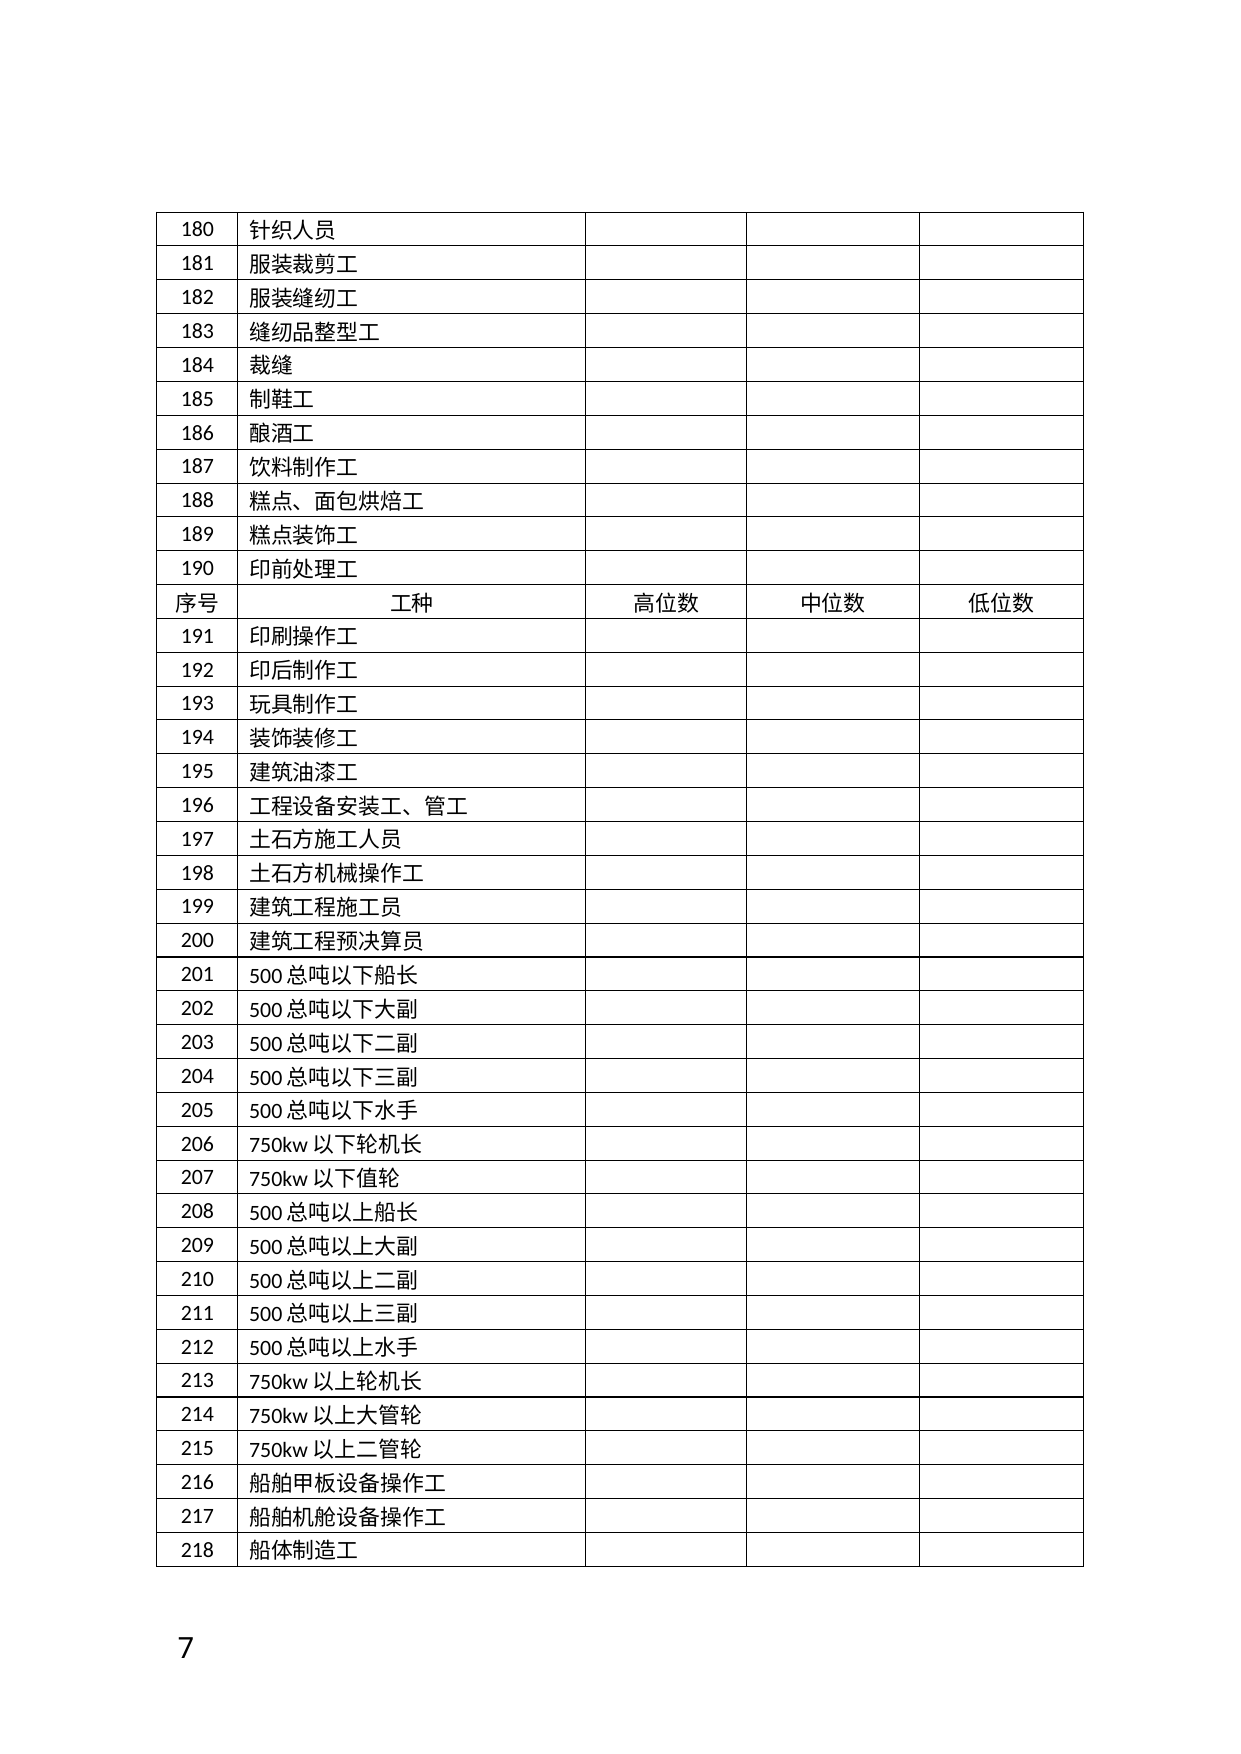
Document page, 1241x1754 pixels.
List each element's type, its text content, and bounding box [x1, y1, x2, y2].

table_cell [920, 1262, 1083, 1295]
table_cell 217 [157, 1499, 237, 1532]
table_cell [586, 382, 746, 415]
table_cell [586, 1059, 746, 1092]
table_cell [586, 484, 746, 516]
table_cell [747, 822, 919, 855]
table_cell [586, 1161, 746, 1193]
table_cell 500总吨以下大副 [238, 991, 585, 1024]
table_cell 184 [157, 348, 237, 381]
table_cell 208 [157, 1194, 237, 1227]
table_cell [920, 856, 1083, 889]
table_cell [586, 1025, 746, 1058]
table_cell [586, 517, 746, 550]
table_cell [920, 382, 1083, 415]
table_cell [747, 1499, 919, 1532]
table_cell 饮料制作工 [238, 450, 585, 482]
table_cell [747, 924, 919, 956]
table_cell [920, 517, 1083, 550]
table_cell 糕点装饰工 [238, 517, 585, 550]
table_cell 181 [157, 246, 237, 279]
table_cell [920, 1161, 1083, 1193]
table_cell [747, 213, 919, 245]
table_cell [586, 1364, 746, 1396]
table_cell [586, 1262, 746, 1295]
table_cell [920, 551, 1083, 584]
table_cell 189 [157, 517, 237, 550]
table_cell [920, 991, 1083, 1024]
table_cell [920, 754, 1083, 787]
table_cell [747, 1465, 919, 1498]
table_cell [920, 1465, 1083, 1498]
table_cell 202 [157, 991, 237, 1024]
table_cell [747, 450, 919, 482]
table_cell [586, 1330, 746, 1363]
table_cell [747, 1533, 919, 1566]
table_cell 185 [157, 382, 237, 415]
table_cell 218 [157, 1533, 237, 1566]
table_cell [586, 1465, 746, 1498]
table_cell [920, 687, 1083, 719]
table_cell [920, 484, 1083, 516]
table_cell [747, 619, 919, 652]
table_cell 针织人员 [238, 213, 585, 245]
table_cell 186 [157, 416, 237, 448]
table_cell [920, 1059, 1083, 1092]
table_cell [747, 1262, 919, 1295]
table_cell 500总吨以上大副 [238, 1228, 585, 1261]
table_cell 196 [157, 788, 237, 821]
table_cell [747, 1431, 919, 1464]
table_cell [586, 1127, 746, 1159]
table_cell [586, 1093, 746, 1126]
table_cell [920, 924, 1083, 956]
table_cell 建筑工程预决算员 [238, 924, 585, 956]
table_cell [920, 1025, 1083, 1058]
table_cell [747, 1161, 919, 1193]
table_cell 199 [157, 890, 237, 922]
table_cell 500总吨以上二副 [238, 1262, 585, 1295]
table_cell 194 [157, 720, 237, 753]
table_cell [586, 720, 746, 753]
table_cell 214 [157, 1398, 237, 1430]
table_cell [920, 1093, 1083, 1126]
table_cell [920, 450, 1083, 482]
table_cell 500总吨以下水手 [238, 1093, 585, 1126]
table_cell [920, 890, 1083, 922]
table_cell 216 [157, 1465, 237, 1498]
table_cell [586, 1499, 746, 1532]
table_cell [586, 890, 746, 922]
table_cell 建筑工程施工员 [238, 890, 585, 922]
table_cell [586, 653, 746, 686]
table_cell 213 [157, 1364, 237, 1396]
table_cell [920, 1228, 1083, 1261]
table_cell 工程设备安装工、管工 [238, 788, 585, 821]
table_cell 193 [157, 687, 237, 719]
table_cell 750kw以上二管轮 [238, 1431, 585, 1464]
table_cell [920, 653, 1083, 686]
table_cell 191 [157, 619, 237, 652]
table_cell [920, 416, 1083, 448]
table_cell [747, 1296, 919, 1329]
table_cell [920, 1330, 1083, 1363]
table_cell [747, 348, 919, 381]
table_cell 200 [157, 924, 237, 956]
table_cell [586, 348, 746, 381]
table_cell 209 [157, 1228, 237, 1261]
table_cell [747, 1228, 919, 1261]
table_cell 制鞋工 [238, 382, 585, 415]
table_cell [586, 1228, 746, 1261]
table_cell [920, 1398, 1083, 1430]
table_cell 印前处理工 [238, 551, 585, 584]
table_cell 188 [157, 484, 237, 516]
table_cell [586, 788, 746, 821]
table_cell 船体制造工 [238, 1533, 585, 1566]
table_cell 187 [157, 450, 237, 482]
table_cell [747, 1025, 919, 1058]
table_cell [586, 416, 746, 448]
table_cell [586, 1431, 746, 1464]
table_cell [586, 1533, 746, 1566]
table_cell [920, 280, 1083, 313]
table_cell [747, 1364, 919, 1396]
table_cell [586, 687, 746, 719]
table_cell [747, 1127, 919, 1159]
table_cell [747, 246, 919, 279]
table_cell [586, 1296, 746, 1329]
table_cell [586, 822, 746, 855]
table_cell [747, 280, 919, 313]
table_cell 750kw以上大管轮 [238, 1398, 585, 1430]
table_cell 197 [157, 822, 237, 855]
table_cell 203 [157, 1025, 237, 1058]
table_cell 装饰装修工 [238, 720, 585, 753]
table_cell [747, 1194, 919, 1227]
table_cell [586, 1194, 746, 1227]
table_cell [747, 788, 919, 821]
table_cell [920, 788, 1083, 821]
table_cell 印后制作工 [238, 653, 585, 686]
table_cell [747, 1093, 919, 1126]
table_cell 195 [157, 754, 237, 787]
table_cell [747, 687, 919, 719]
table_cell 500总吨以上三副 [238, 1296, 585, 1329]
table_cell 211 [157, 1296, 237, 1329]
table_cell [920, 1127, 1083, 1159]
table_cell 低位数 [920, 585, 1083, 618]
table_cell [586, 314, 746, 347]
table_cell 180 [157, 213, 237, 245]
table_cell 土石方机械操作工 [238, 856, 585, 889]
table_cell [747, 416, 919, 448]
table_cell [747, 890, 919, 922]
table_cell 服装缝纫工 [238, 280, 585, 313]
table_cell 糕点、面包烘焙工 [238, 484, 585, 516]
table_cell [747, 551, 919, 584]
table_cell 500总吨以下船长 [238, 958, 585, 990]
table_cell [920, 1533, 1083, 1566]
table_cell [747, 754, 919, 787]
table_cell [747, 1398, 919, 1430]
table_cell 183 [157, 314, 237, 347]
table_cell [920, 246, 1083, 279]
table_cell 192 [157, 653, 237, 686]
table_cell [920, 348, 1083, 381]
table_cell 高位数 [586, 585, 746, 618]
table_cell [920, 1431, 1083, 1464]
table_cell 裁缝 [238, 348, 585, 381]
table_cell [747, 382, 919, 415]
table_cell 500总吨以上水手 [238, 1330, 585, 1363]
table_cell [920, 720, 1083, 753]
table_cell [586, 246, 746, 279]
table_cell 206 [157, 1127, 237, 1159]
table_cell [586, 450, 746, 482]
table_cell 207 [157, 1161, 237, 1193]
table_cell 198 [157, 856, 237, 889]
table_cell 500总吨以下二副 [238, 1025, 585, 1058]
table_cell [586, 1398, 746, 1430]
table_cell [747, 958, 919, 990]
table_cell [586, 991, 746, 1024]
table_cell [747, 1059, 919, 1092]
table_cell [747, 484, 919, 516]
table_cell 215 [157, 1431, 237, 1464]
table_cell [747, 1330, 919, 1363]
table_cell 船舶甲板设备操作工 [238, 1465, 585, 1498]
table_cell [920, 619, 1083, 652]
table_cell [586, 213, 746, 245]
table_cell [586, 619, 746, 652]
table_cell 缝纫品整型工 [238, 314, 585, 347]
table_cell [747, 856, 919, 889]
table_cell [747, 517, 919, 550]
table_cell 190 [157, 551, 237, 584]
table_cell [920, 1194, 1083, 1227]
table_cell [920, 314, 1083, 347]
table_cell 212 [157, 1330, 237, 1363]
table_cell [920, 213, 1083, 245]
table_cell [747, 653, 919, 686]
table_cell 印刷操作工 [238, 619, 585, 652]
table_cell [747, 991, 919, 1024]
table_cell 酿酒工 [238, 416, 585, 448]
table_cell [586, 924, 746, 956]
table_cell [586, 280, 746, 313]
table_cell 182 [157, 280, 237, 313]
table_cell 中位数 [747, 585, 919, 618]
table_cell 750kw以下值轮 [238, 1161, 585, 1193]
table_cell 750kw以下轮机长 [238, 1127, 585, 1159]
table_cell [747, 314, 919, 347]
table_cell 500总吨以下三副 [238, 1059, 585, 1092]
table_cell 500总吨以上船长 [238, 1194, 585, 1227]
table_cell [586, 754, 746, 787]
table_cell 船舶机舱设备操作工 [238, 1499, 585, 1532]
table_cell [920, 822, 1083, 855]
table_cell 序号 [157, 585, 237, 618]
table_cell [747, 720, 919, 753]
table_cell [586, 958, 746, 990]
table_cell [920, 958, 1083, 990]
table_cell 玩具制作工 [238, 687, 585, 719]
table_cell 204 [157, 1059, 237, 1092]
table_cell [920, 1296, 1083, 1329]
table_cell [920, 1364, 1083, 1396]
table_cell 750kw以上轮机长 [238, 1364, 585, 1396]
table_cell 建筑油漆工 [238, 754, 585, 787]
table_cell 工种 [238, 585, 585, 618]
table_cell 210 [157, 1262, 237, 1295]
table_cell [920, 1499, 1083, 1532]
table_cell 服装裁剪工 [238, 246, 585, 279]
table_cell [586, 551, 746, 584]
table_cell 土石方施工人员 [238, 822, 585, 855]
table_cell [586, 856, 746, 889]
table_cell 205 [157, 1093, 237, 1126]
table_cell 201 [157, 958, 237, 990]
